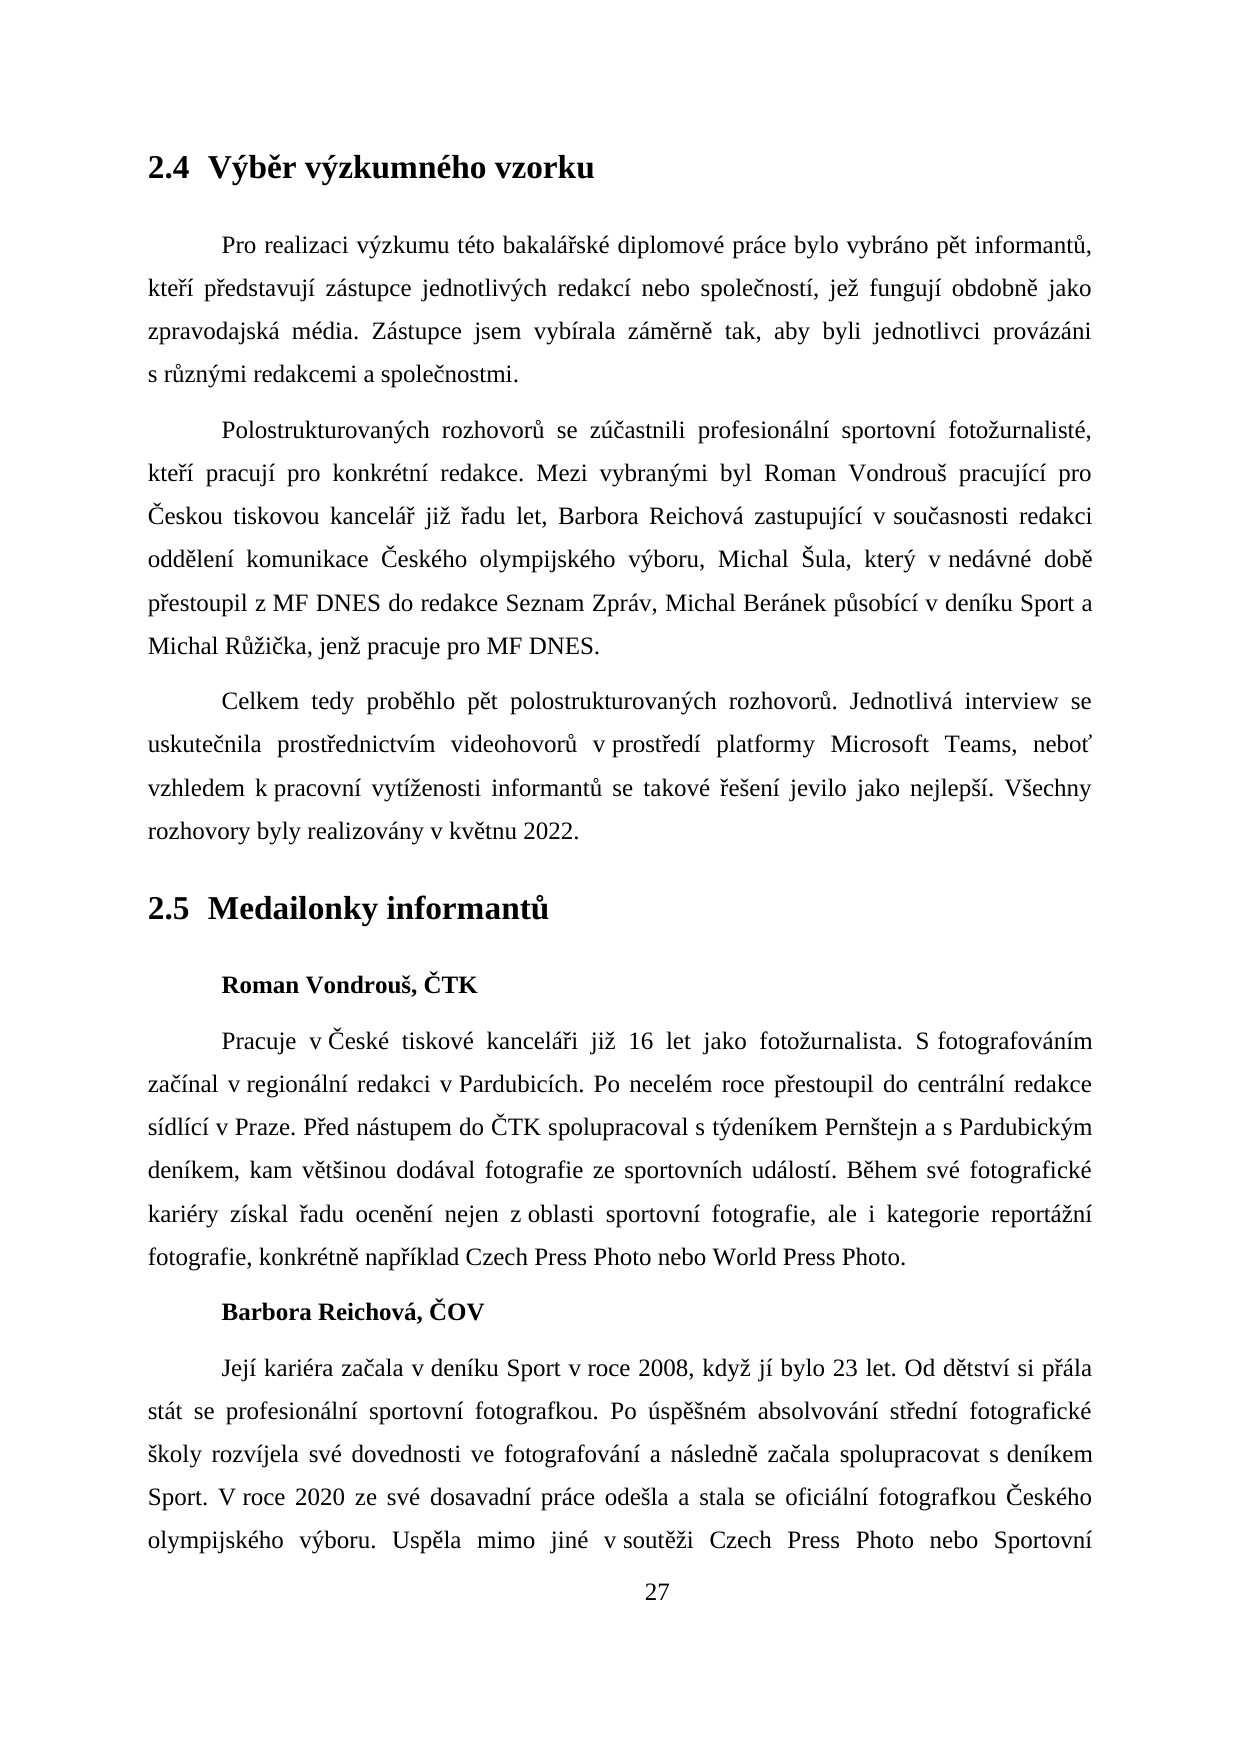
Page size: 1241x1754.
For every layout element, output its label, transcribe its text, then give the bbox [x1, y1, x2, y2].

text Polostrukturovaných rozhovorů se zúčastnili profesionální sportovní fotožurnalisté, kteří pracují pro konkrétní redakce. Mezi vybranými byl Roman Vondrouš pracující pro Českou tiskovou kancelář již řadu let, Barbora Reichová zastupující v současnosti redakci oddělení komunikace Českého olympijského výboru, Michal Šula, který v nedávné době přestoupil z MF DNES do redakce Seznam Zpráv, Michal Beránek působící v deníku Sport a Michal Růžička, jenž pracuje pro MF DNES. [148, 415, 1093, 659]
subtitle Výběr výzkumného vzorku [148, 148, 1093, 186]
text Pro realizaci výzkumu této bakalářské diplomové práce bylo vybráno pět informantů, kteří představují zástupce jednotlivých redakcí nebo společností, jež fungují obdobně jako zpravodajská média. Zástupce jsem vybírala záměrně tak, aby byli jednotlivci provázáni s různými redakcemi a společnostmi. [148, 230, 1093, 388]
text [148, 1353, 1093, 1554]
text Roman Vondrouš, ČTK [148, 971, 1093, 999]
text Celkem tedy proběhlo pět polostrukturovaných rozhovorů. Jednotlivá interview se uskutečnila prostřednictvím videohovorů v prostředí platformy Microsoft Teams, neboť vzhledem k pracovní vytíženosti informantů se takové řešení jevilo jako nejlepší. Všechny rozhovory byly realizovány v květnu 2022. [148, 686, 1093, 844]
text Pracuje v České tiskové kanceláři již 16 let jako fotožurnalista. S fotografováním začínal v regionální redakci v Pardubicích. Po necelém roce přestoupil do centrální redakce sídlící v Praze. Před nástupem do ČTK spolupracoval s týdeníkem Pernštejn a s Pardubickým deníkem, kam většinou dodával fotografie ze sportovních událostí. Během své fotografické kariéry získal řadu ocenění nejen z oblasti sportovní fotografie, ale i kategorie reportážní fotografie, konkrétně například Czech Press Photo nebo World Press Photo. [148, 1026, 1093, 1271]
text Barbora Reichová, ČOV [148, 1297, 1093, 1326]
subtitle Medailonky informantů [148, 888, 1093, 926]
